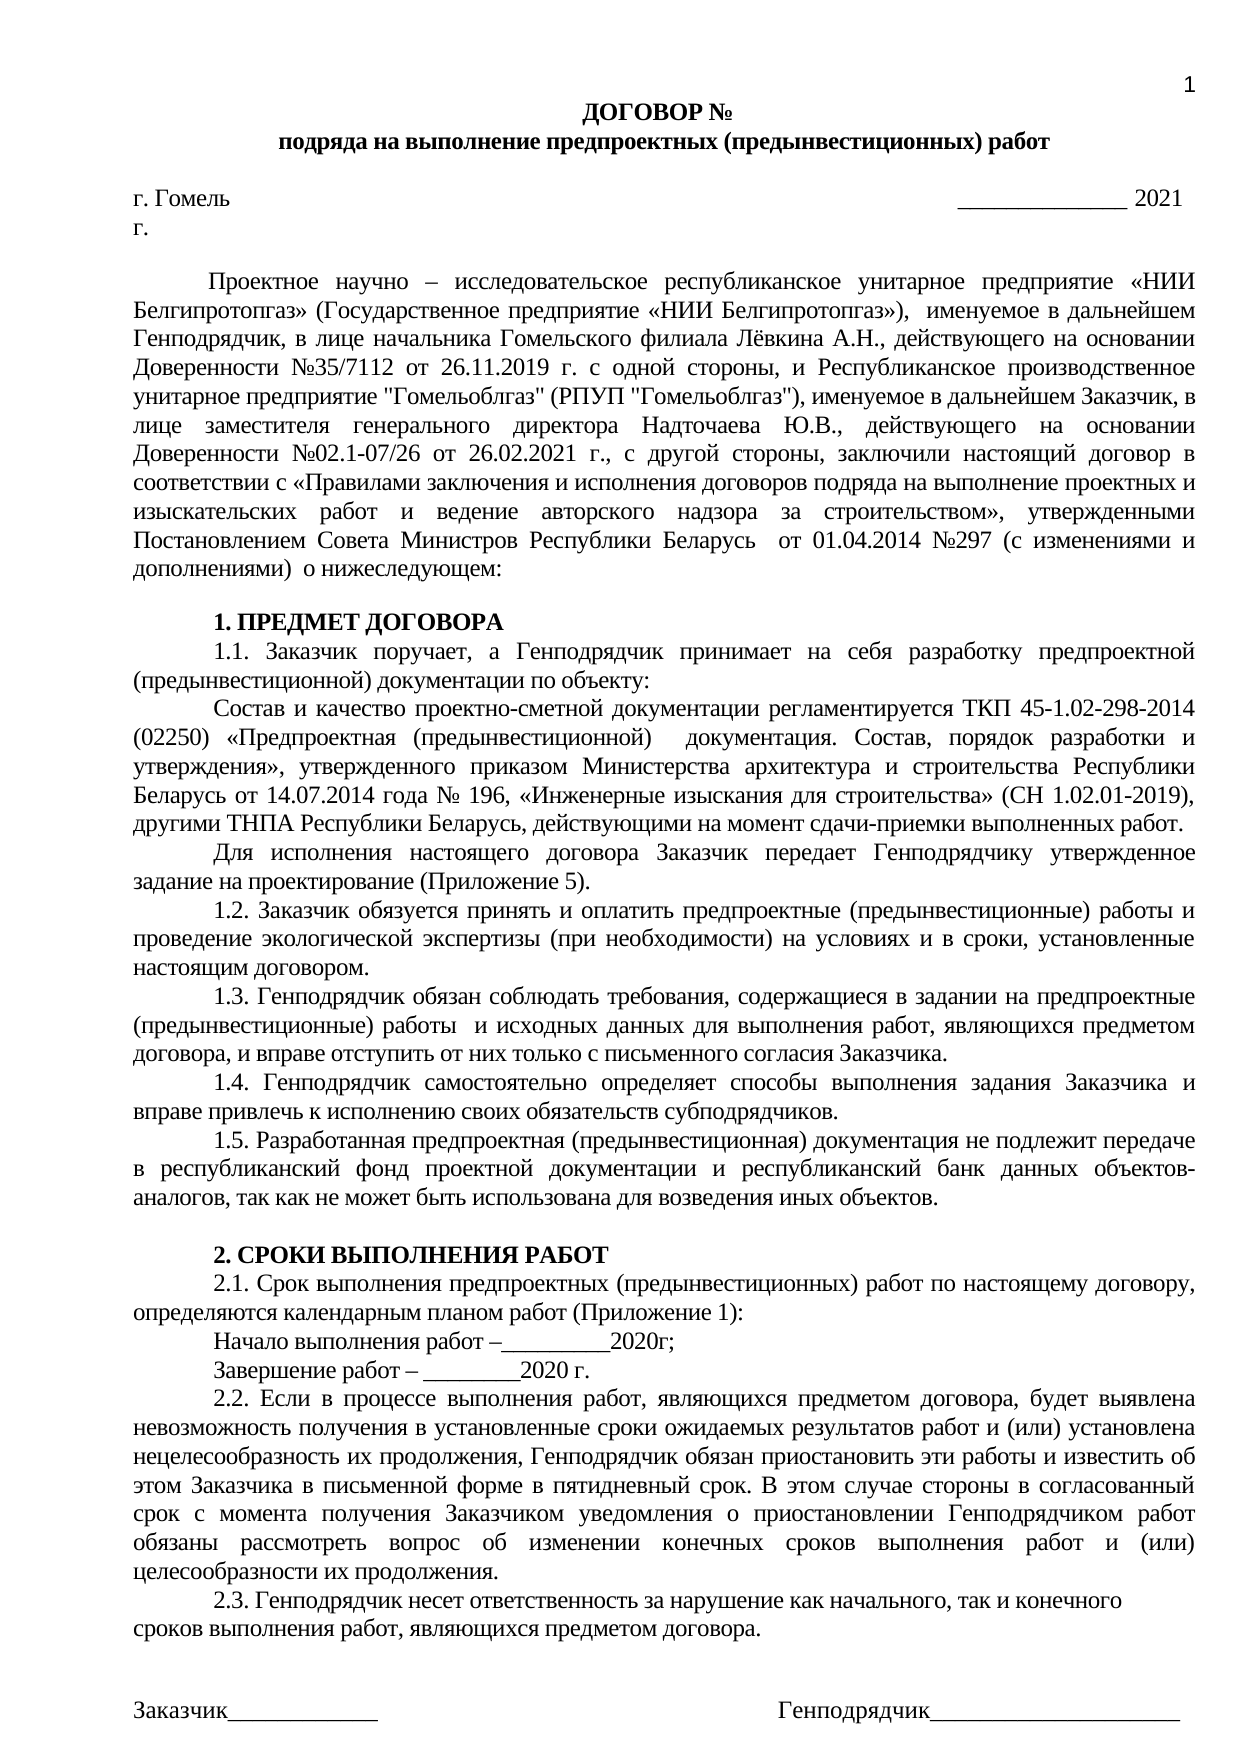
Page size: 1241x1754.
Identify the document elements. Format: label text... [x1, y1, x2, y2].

text 2.2. Если в процессе выполнения работ, являющихся предметом договора, будет выявлена невозможность получения в установленные сроки ожидаемых результатов работ и (или) установлена нецелесообразность их продолжения, Генподрядчик обязан приостановить эти работы и известить об этом Заказчика в письменной форме в пятидневный срок. В этом случае стороны в согласованный срок с момента получения Заказчиком уведомления о приостановлении Генподрядчиком работ обязаны рассмотреть вопрос об изменении конечных сроков выполнения работ и (или) целесообразности их продолжения. [133, 1383, 1196, 1585]
text 1.5. Разработанная предпроектная (предынвестиционная) документация не подлежит передаче в республиканский фонд проектной документации и республиканский банк данных объектов-аналогов, так как не может быть использована для возведения иных объектов. [133, 1125, 1196, 1211]
text 2.1. Срок выполнения предпроектных (предынвестиционных) работ по настоящему договору, определяются календарным планом работ (Приложение 1): [133, 1268, 1196, 1326]
text 1.1. Заказчик поручает, а Генподрядчик принимает на себя разработку предпроектной (предынвестиционной) документации по объекту: [133, 636, 1196, 693]
text Для исполнения настоящего договора Заказчик передает Генподрядчику утвержденное задание на проектирование (Приложение 5). [133, 837, 1196, 895]
text ДОГОВОР № [133, 97, 1196, 126]
text 2.3. Генподрядчик несет ответственность за нарушение как начального, так и конечного сроков выполнения работ, являющихся предметом договора. [133, 1585, 1196, 1642]
text подряда на выполнение предпроектных (предынвестиционных) работ [133, 126, 1196, 155]
text 1.2. Заказчик обязуется принять и оплатить предпроектные (предынвестиционные) работы и проведение экологической экспертизы (при необходимости) на условиях и в сроки, установленные настоящим договором. [133, 895, 1196, 981]
text 1.4. Генподрядчик самостоятельно определяет способы выполнения задания Заказчика и вправе привлечь к исполнению своих обязательств субподрядчиков. [133, 1067, 1196, 1125]
text 2. СРОКИ ВЫПОЛНЕНИЯ РАБОТ [133, 1240, 1196, 1268]
subtitle 1. ПРЕДМЕТ ДОГОВОРА [133, 607, 1196, 636]
text Начало выполнения работ –_________2020г; [133, 1326, 1196, 1355]
subtitle Проектное научно – исследовательское республиканское унитарное предприятие «НИИ Белгипротопгаз» (Государственное предприятие «НИИ Белгипротопгаз»), именуемое в дальнейшем Генподрядчик, в лице начальника Гомельского филиала Лёвкина А.Н., действующего на основании Доверенности №35/7112 от 26.11.2019 г. с одной стороны, и Республиканское производственное унитарное предприятие "Гомельоблгаз" (РПУП "Гомельоблгаз"), именуемое в дальнейшем Заказчик, в лице заместителя генерального директора Надточаева Ю.В., действующего на основании Доверенности №02.1-07/26 от 26.02.2021 г., с другой стороны, заключили настоящий договор в соответствии с «Правилами заключения и исполнения договоров подряда на выполнение проектных и изыскательских работ и ведение авторского надзора за строительством», утвержденными Постановлением Совета Министров Республики Беларусь от 01.04.2014 №297 (с изменениями и дополнениями) о нижеследующем: [133, 266, 1196, 582]
text Завершение работ – ________2020 г. [133, 1355, 1196, 1383]
text Состав и качество проектно-сметной документации регламентируется ТКП 45-1.02-298-2014 (02250) «Предпроектная (предынвестиционной) документация. Состав, порядок разработки и утверждения», утвержденного приказом Министерства архитектура и строительства Республики Беларусь от 14.07.2014 года № 196, «Инженерные изыскания для строительства» (СН 1.02.01-2019), другими ТНПА Республики Беларусь, действующими на момент сдачи-приемки выполненных работ. [133, 693, 1196, 837]
text г. Гомель ______________ 2021 г. [133, 183, 1196, 241]
text 1.3. Генподрядчик обязан соблюдать требования, содержащиеся в задании на предпроектные (предынвестиционные) работы и исходных данных для выполнения работ, являющихся предметом договора, и вправе отступить от них только с письменного согласия Заказчика. [133, 981, 1196, 1067]
